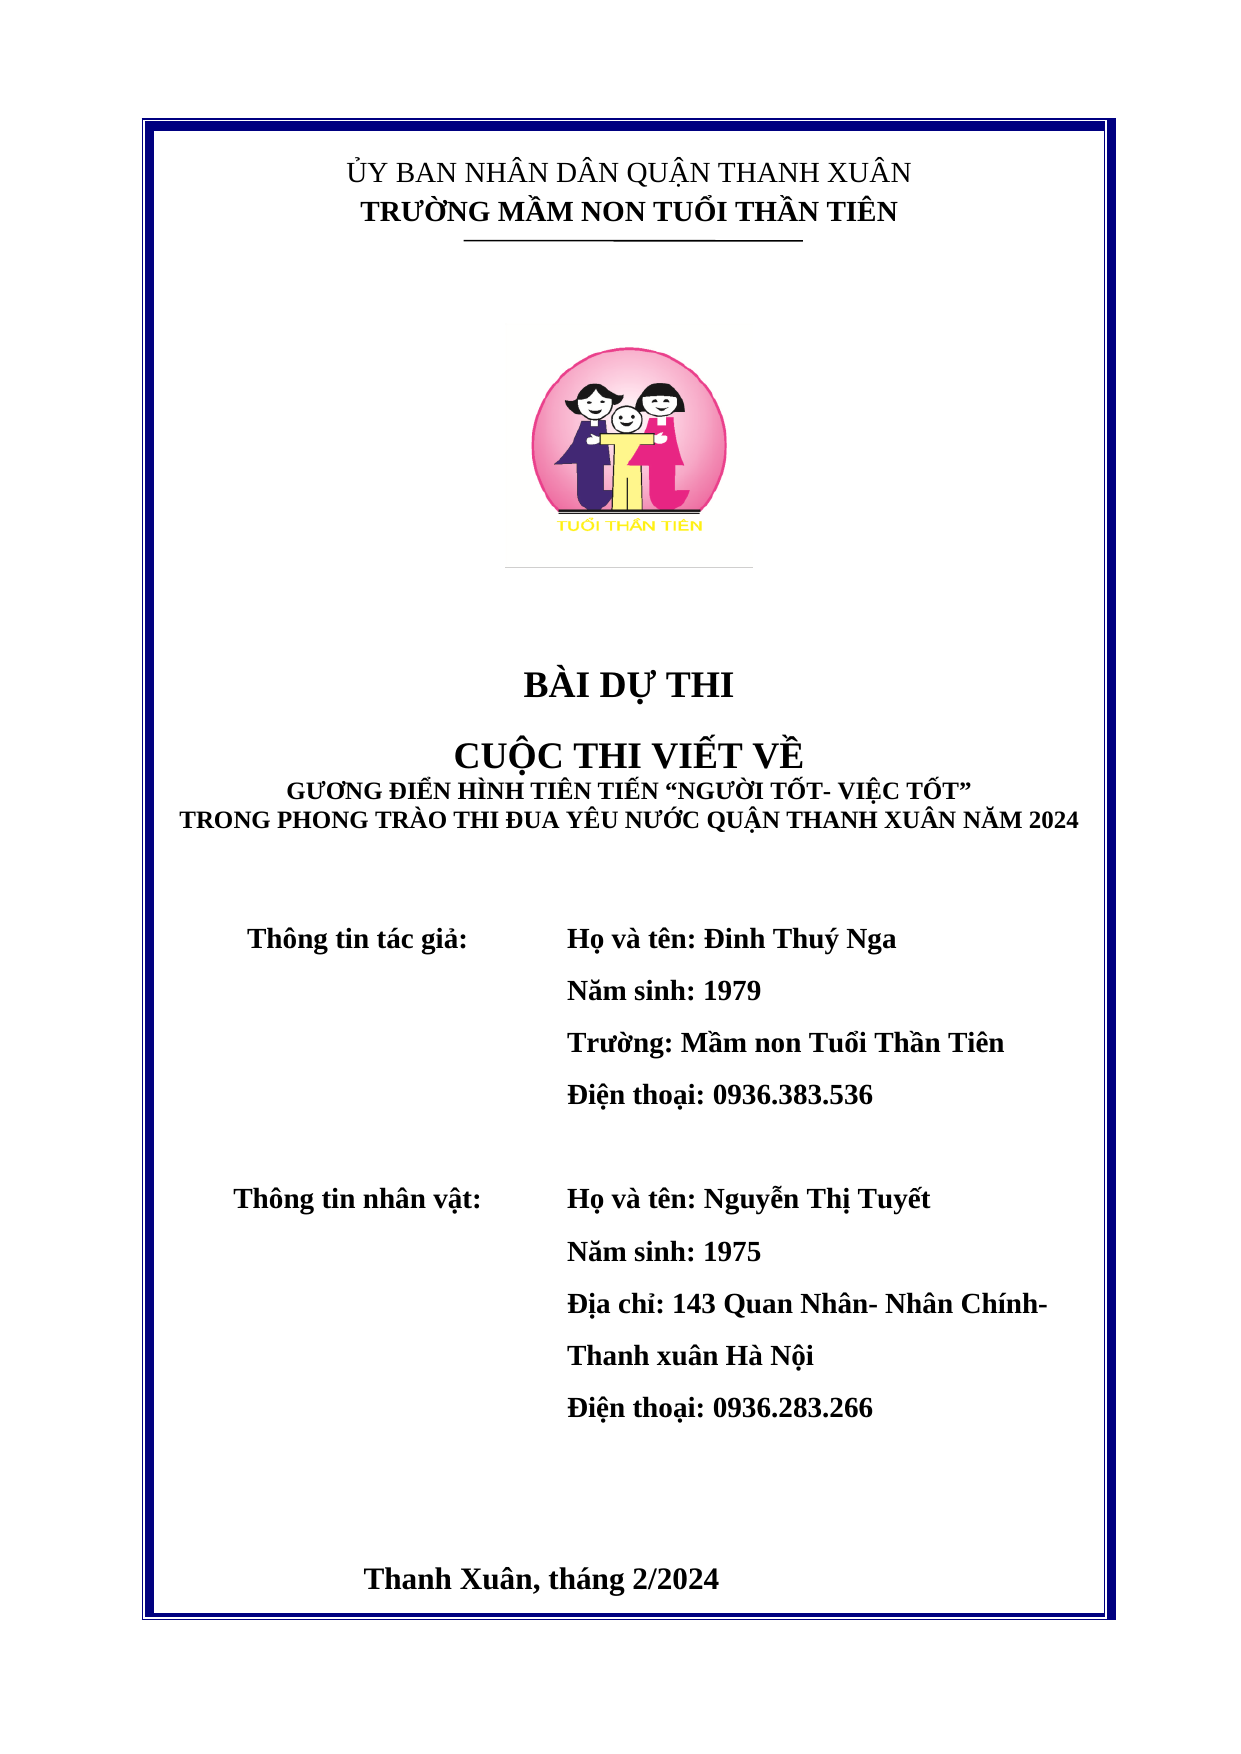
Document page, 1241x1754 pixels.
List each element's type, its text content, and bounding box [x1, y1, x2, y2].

picture [505, 323, 753, 568]
table_header ỦY BAN NHÂN DÂN QUẬN THANH XUÂN TRƯỜNG MẦM NON TUỔI THẦN TIÊN BÀI DỰ THI CUỘC THI VIẾT VỀ GƯƠNG ĐIỂN HÌNH TIÊN TIẾN “NGƯỜI TỐT- VIỆC TỐT” TRONG PHONG TRÀO THI ĐUA YÊU NƯỚC QUẬN THANH XUÂN NĂM 2024 Thanh Xuân, tháng 2/2024 [154, 131, 1104, 1612]
